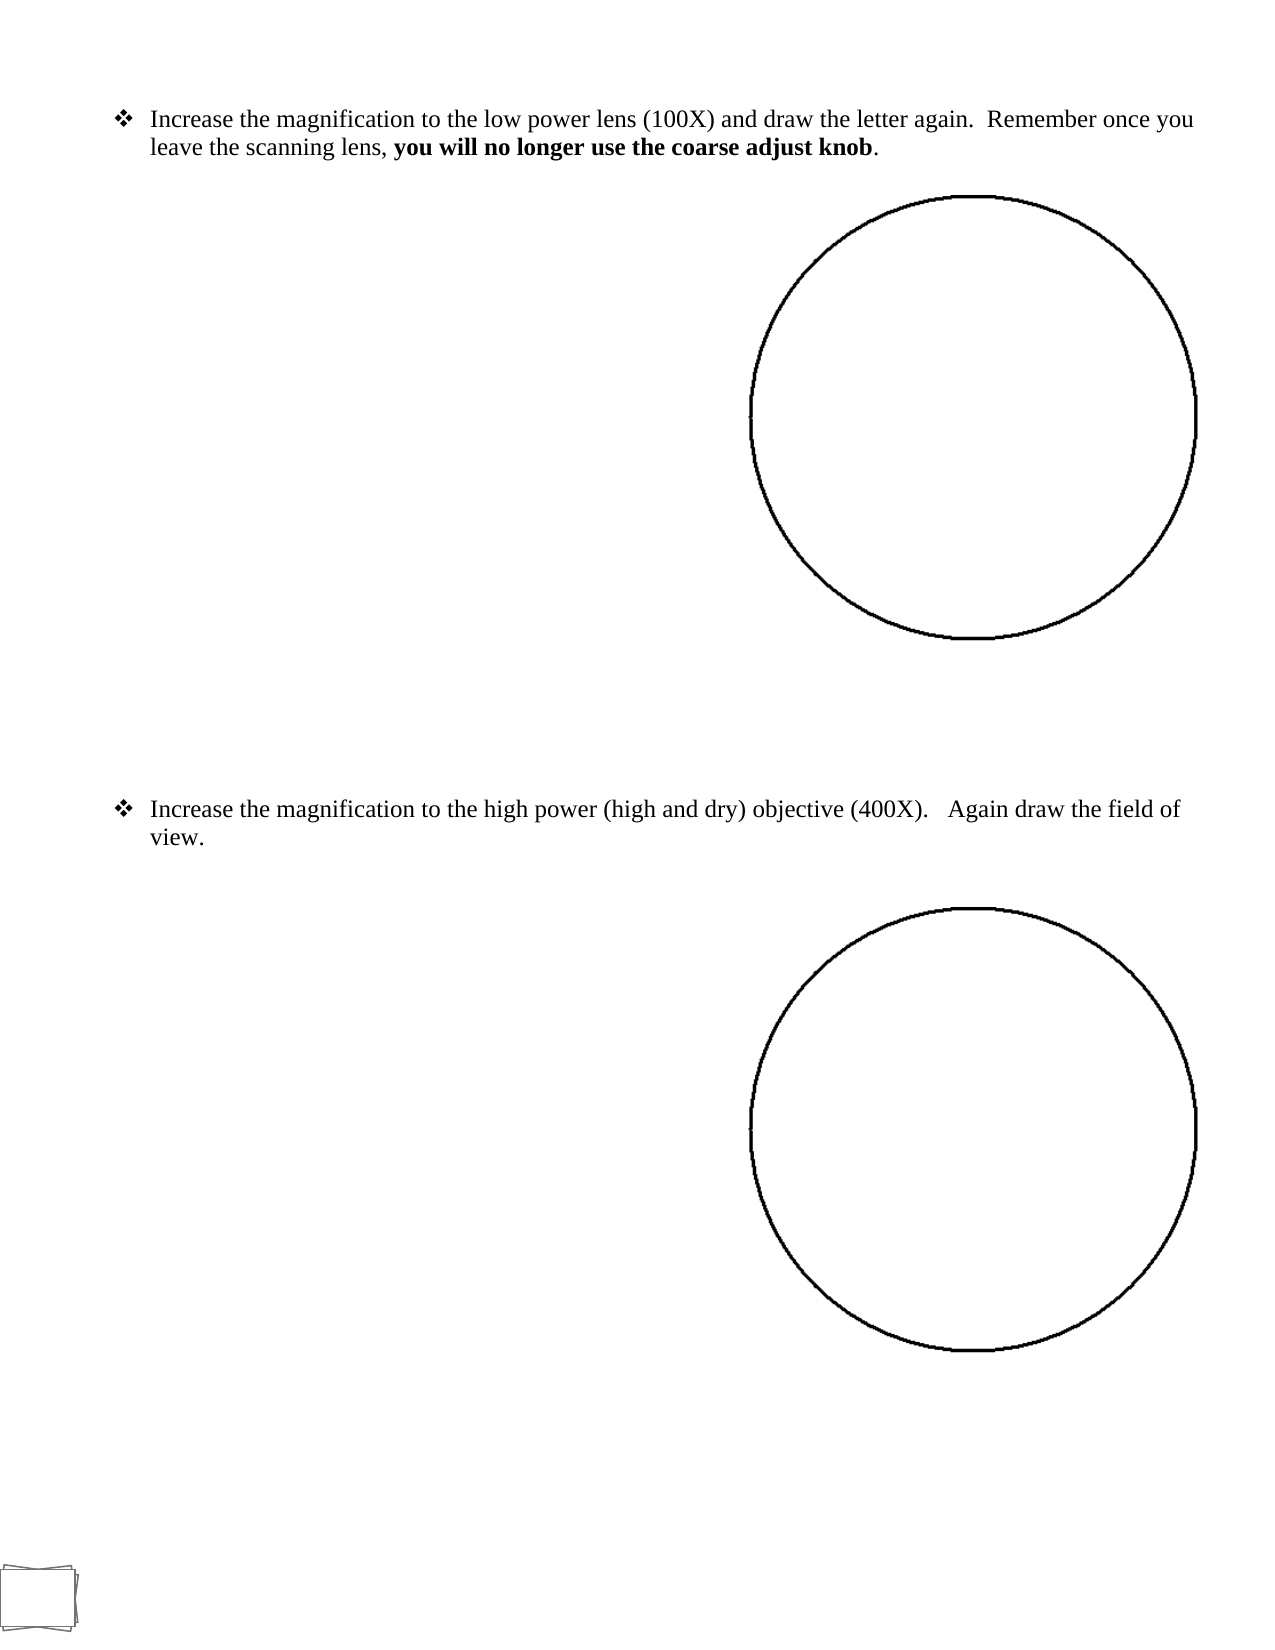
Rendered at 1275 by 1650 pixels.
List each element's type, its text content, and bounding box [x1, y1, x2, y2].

picture [746, 907, 1199, 1355]
list Increase the magnification to the high power (high and dry) objective (400X). Again draw the field of view. [112, 794, 1200, 851]
list Increase the magnification to the low power lens (100X) and draw the letter again. Remember once you leave the scanning lens, you will no longer use the coarse adjust knob. [112, 104, 1200, 161]
picture [746, 195, 1199, 642]
